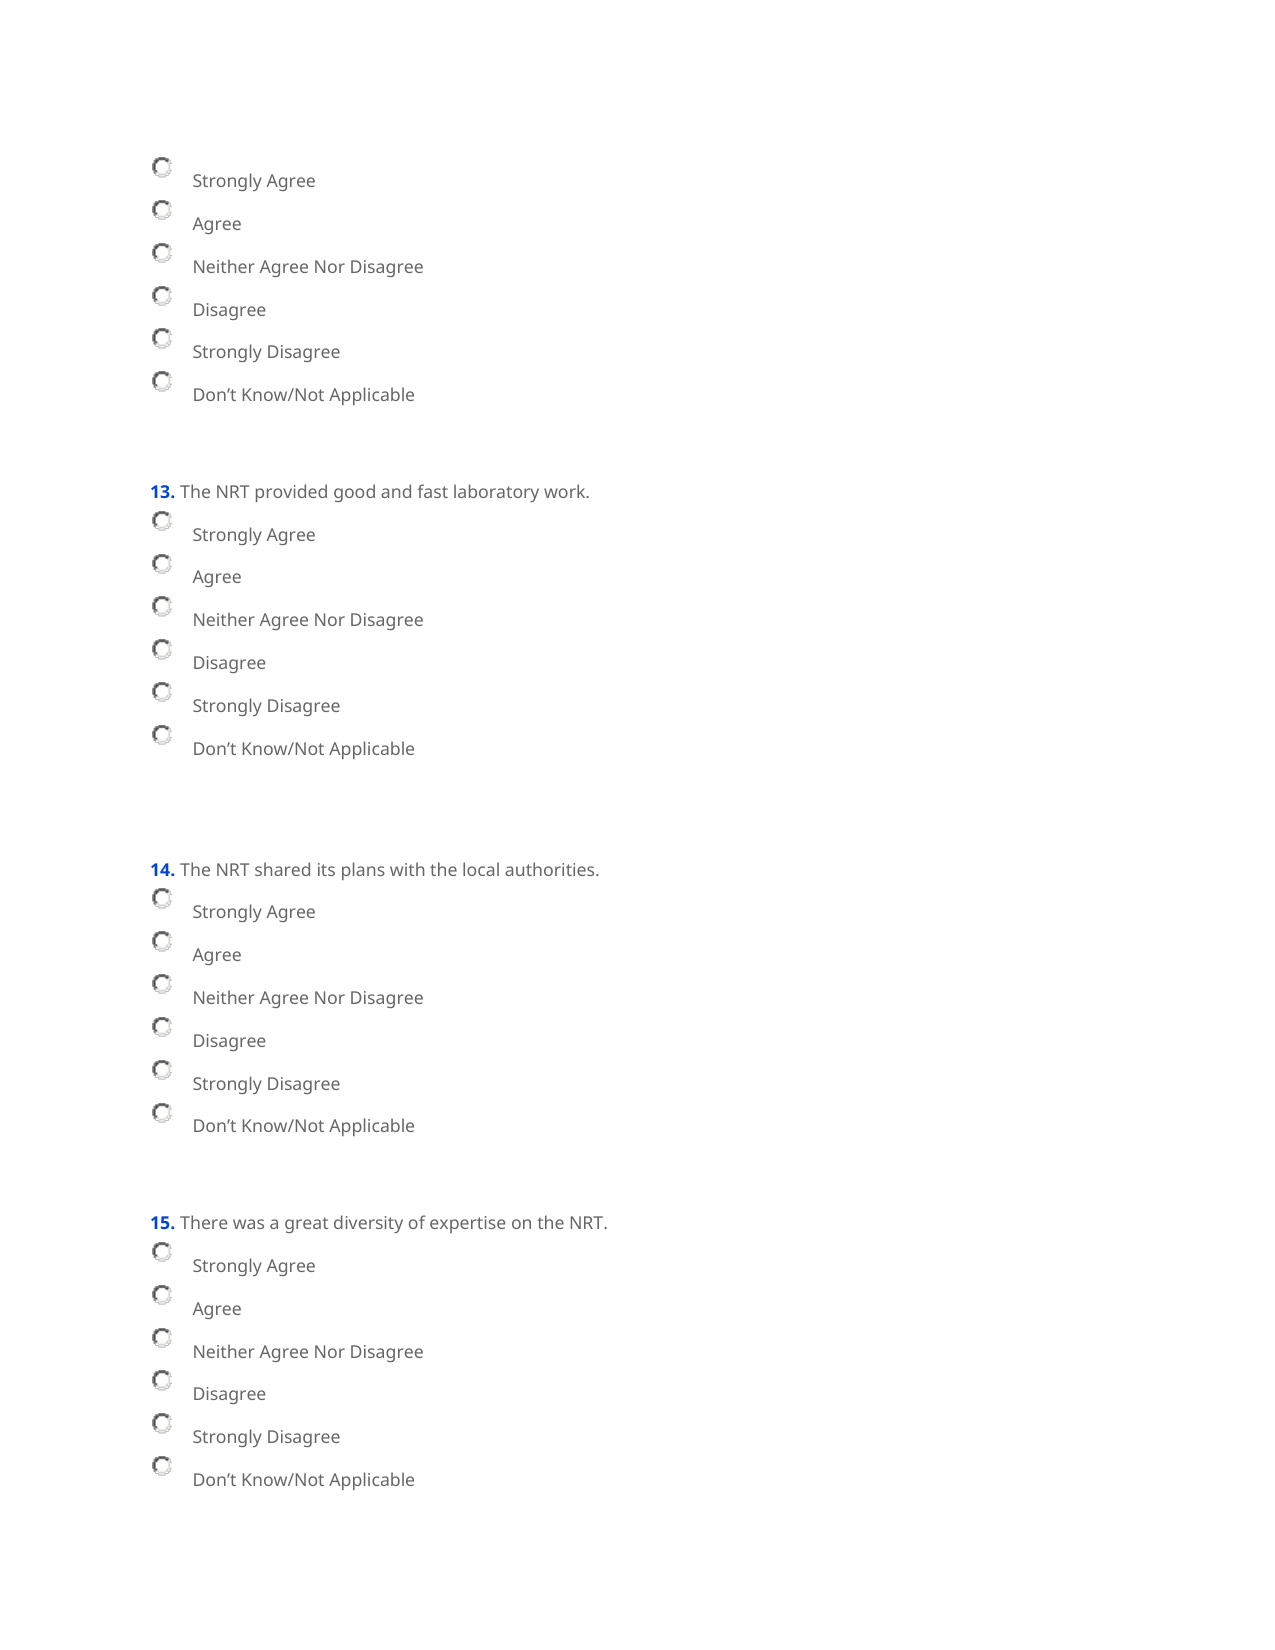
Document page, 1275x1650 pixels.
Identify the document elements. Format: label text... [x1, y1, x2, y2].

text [150, 150, 1125, 407]
text 14. The NRT shared its plans with the local authorities. [150, 857, 1125, 881]
text 13. The NRT provided good and fast laboratory work. [150, 479, 1125, 503]
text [150, 1235, 1125, 1492]
text Strongly Agree Agree Neither Agree Nor Disagree Disagree Strongly Disagree Don’t Know/Not Applicable [150, 503, 1125, 760]
text Strongly Agree Agree Neither Agree Nor Disagree Disagree Strongly Disagree Don’t Know/Not Applicable [150, 881, 1125, 1138]
text 15. There was a great diversity of expertise on the NRT. [150, 1211, 1125, 1235]
